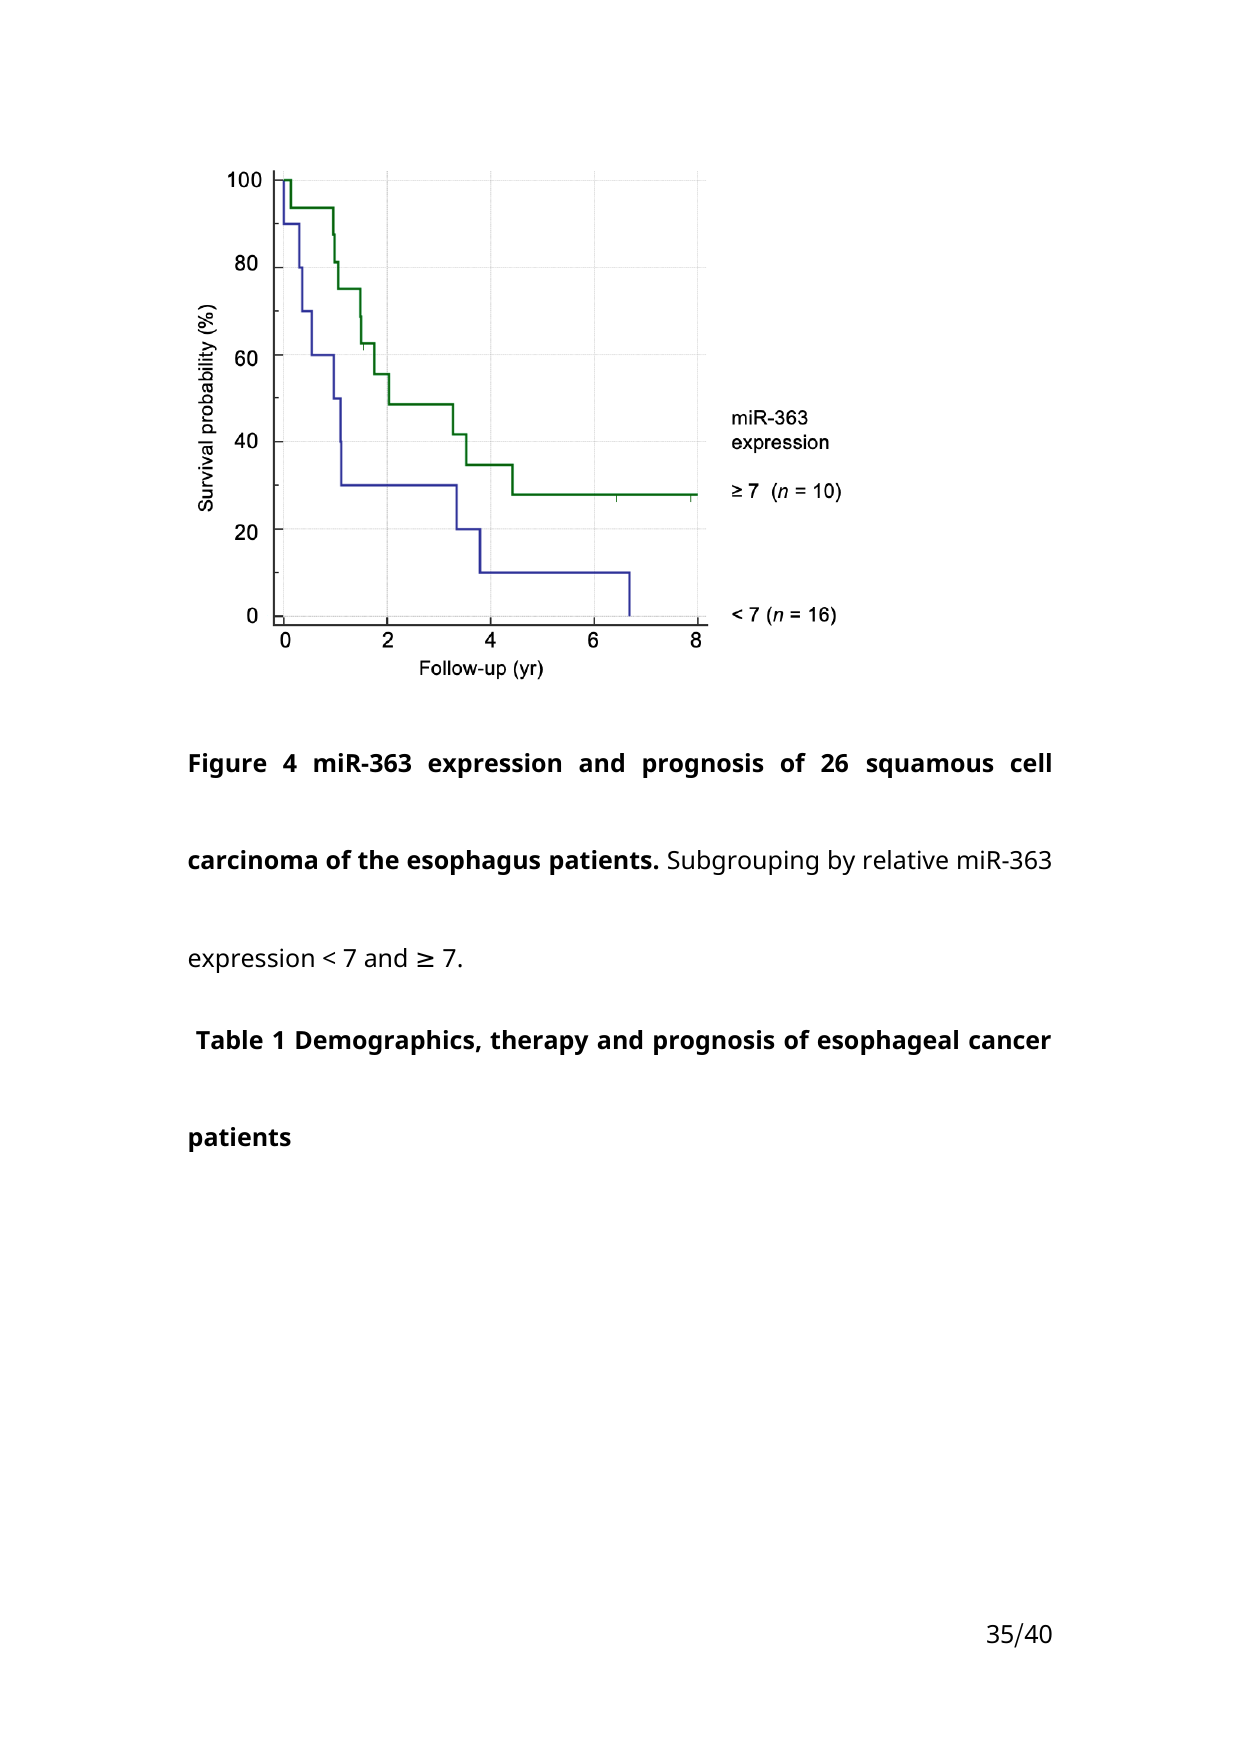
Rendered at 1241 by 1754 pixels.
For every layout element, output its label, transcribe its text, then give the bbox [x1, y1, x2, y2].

text Table 1 Demographics, therapy and prognosis of esophageal cancer patients [187, 1007, 1053, 1169]
text Figure 4 miR-363 expression and prognosis of 26 squamous cell carcinoma of the esophagus patients. Subgrouping by relative miR-363 expression < 7 and ≥ 7. [187, 730, 1053, 990]
picture [187, 162, 864, 689]
